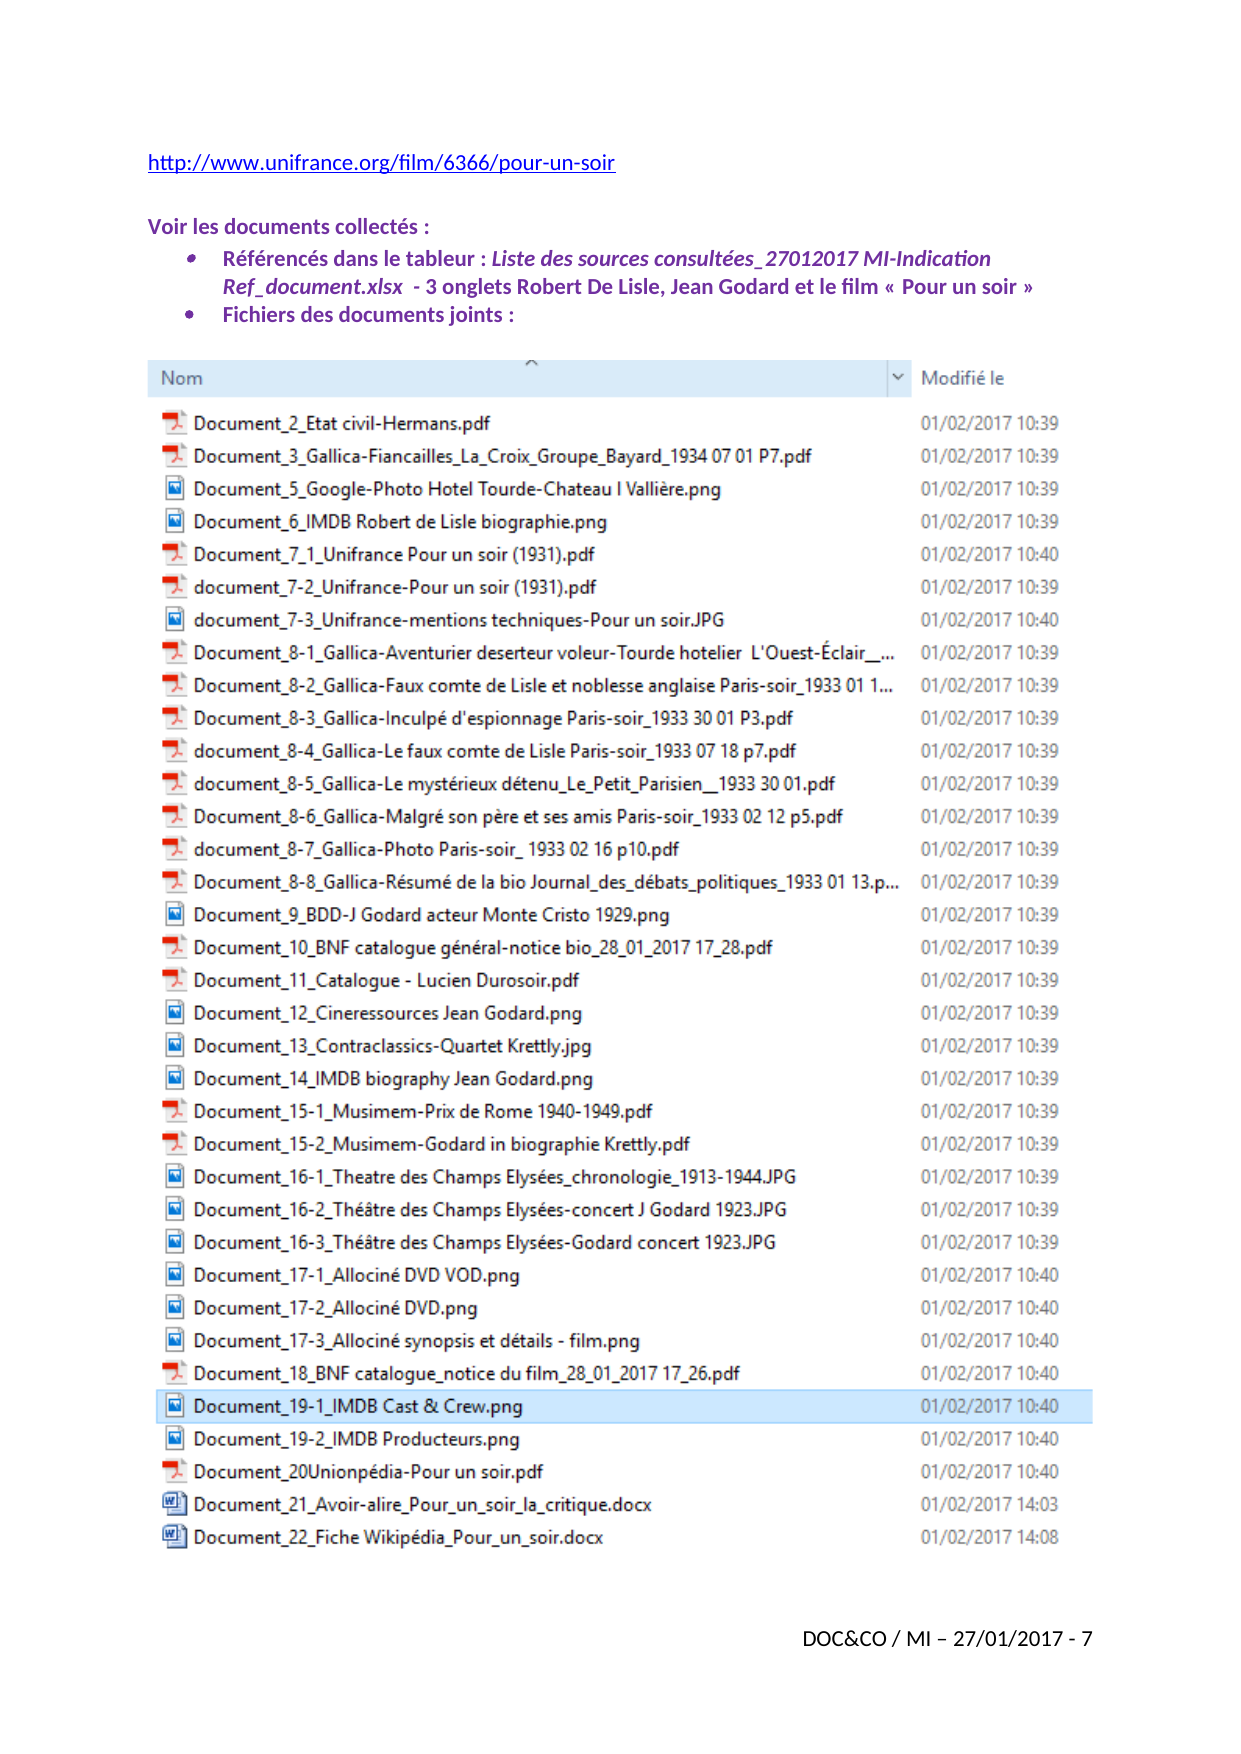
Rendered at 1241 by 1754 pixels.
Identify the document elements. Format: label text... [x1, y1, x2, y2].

text http://www.unifrance.org/film/6366/pour-un-soir [148, 148, 1093, 176]
text Voir les documents collectés : [148, 212, 1093, 240]
list Fichiers des documents joints : [185, 300, 1093, 328]
list Référencés dans le tableur : Liste des sources consultées_27012017 MI-Indication Ref_document.xlsx - 3 onglets Robert De Lisle, Jean Godard et le film « Pour un soir » [185, 244, 1093, 300]
